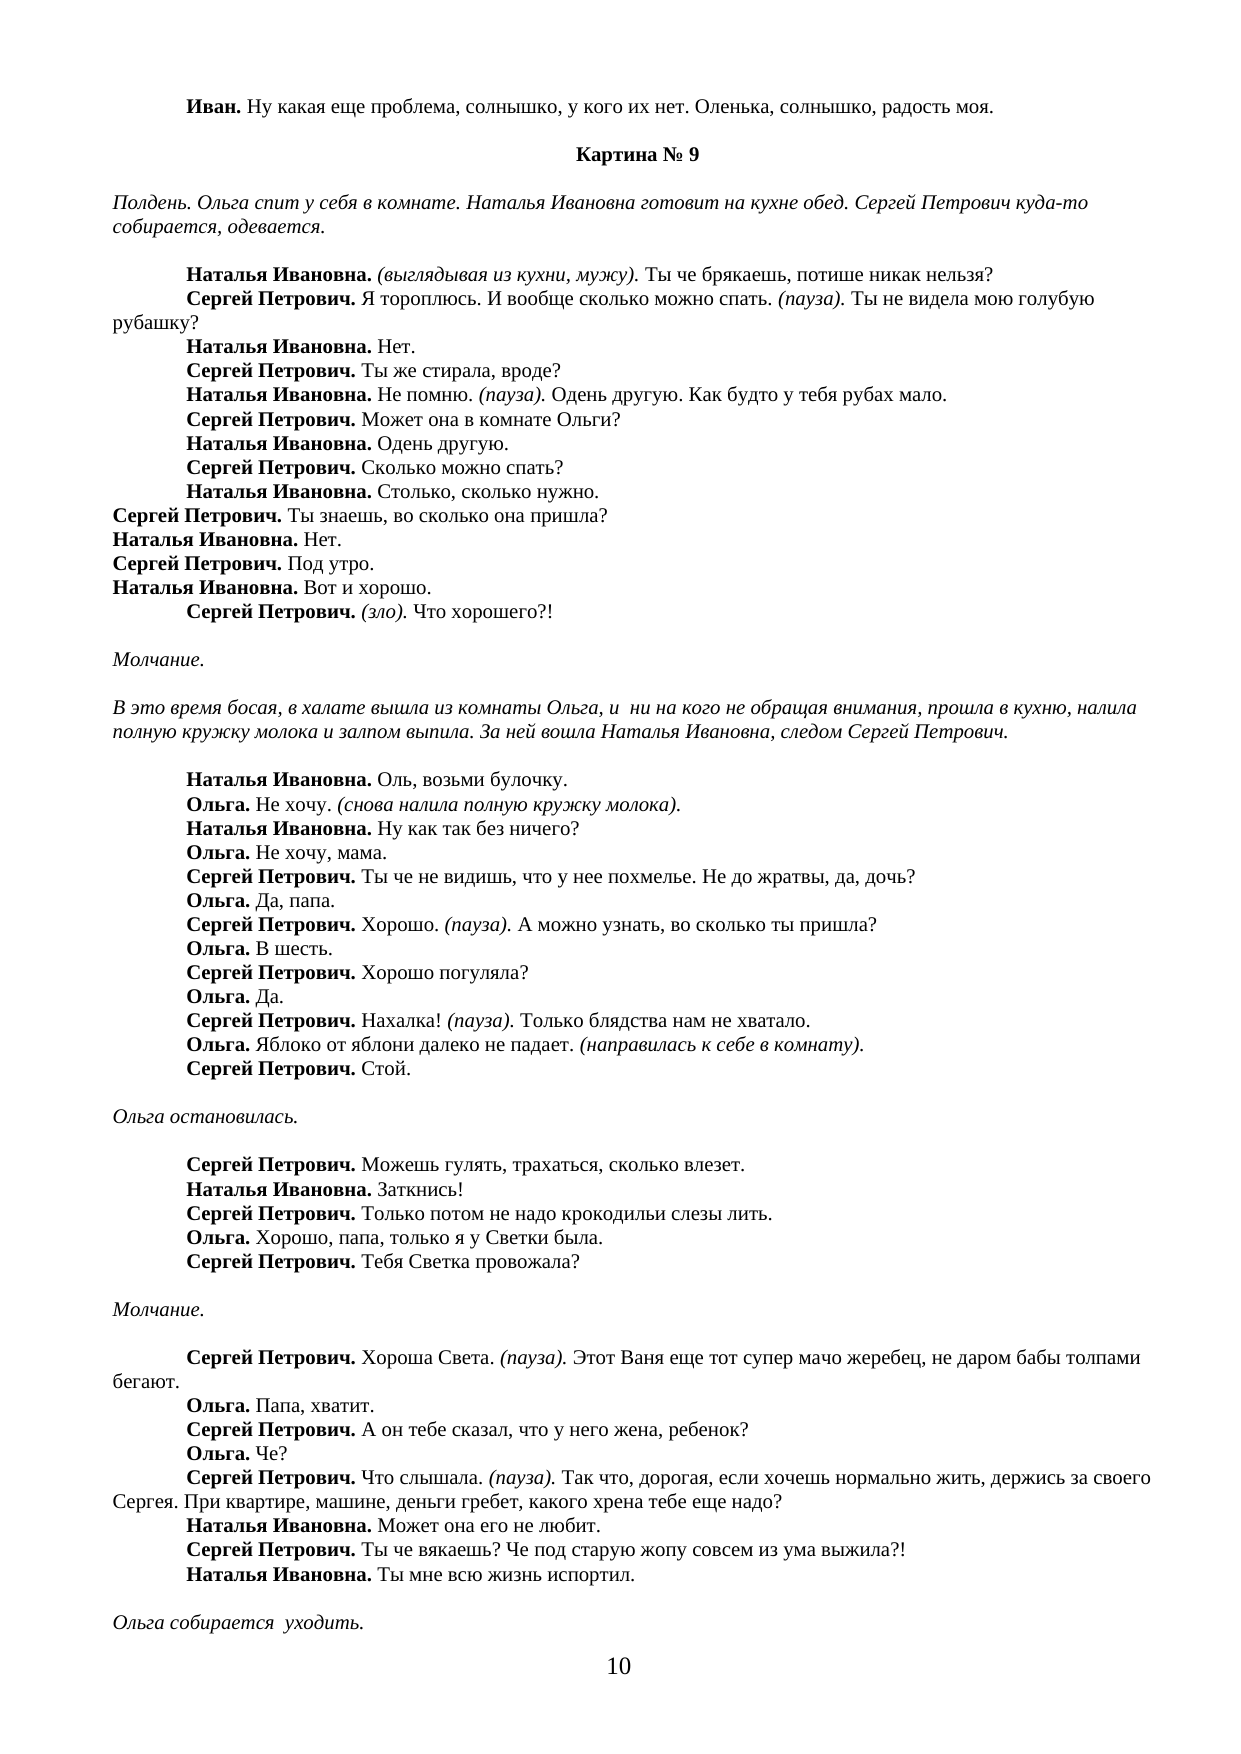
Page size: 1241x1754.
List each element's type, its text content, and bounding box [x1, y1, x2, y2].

text Молчание. [112, 647, 1162, 671]
text Наталья Ивановна. Одень другую. [112, 431, 1162, 454]
text Сергей Петрович. Хорошо. (пауза). А можно узнать, во сколько ты пришла? [112, 912, 1162, 936]
text Ольга. Не хочу, мама. [112, 839, 1162, 864]
text Молчание. [112, 1297, 1162, 1321]
text Сергей Петрович. Сколько можно спать? [112, 454, 1162, 479]
text Наталья Ивановна. Вот и хорошо. [112, 575, 1162, 599]
text Ольга. Да. [112, 984, 1162, 1008]
text Сергей Петрович. Под утро. [112, 551, 1162, 575]
text Иван. Ну какая еще проблема, солнышко, у кого их нет. Оленька, солнышко, радость моя. [112, 94, 1162, 118]
text Наталья Ивановна. Столько, сколько нужно. [112, 479, 1162, 503]
text Сергей Петрович. Я тороплюсь. И вообще сколько можно спать. (пауза). Ты не видела мою голубую рубашку? [112, 286, 1162, 334]
text Сергей Петрович. Может она в комнате Ольги? [112, 406, 1162, 431]
text Сергей Петрович. Ты знаешь, во сколько она пришла? [112, 503, 1162, 527]
text Сергей Петрович. Хороша Света. (пауза). Этот Ваня еще тот супер мачо жеребец, не даром бабы толпами бегают. [112, 1345, 1162, 1393]
text Наталья Ивановна. Оль, возьми булочку. [112, 767, 1162, 791]
text Наталья Ивановна. Не помню. (пауза). Одень другую. Как будто у тебя рубах мало. [112, 382, 1162, 406]
text Ольга. Не хочу. (снова налила полную кружку молока). [112, 791, 1162, 816]
text Наталья Ивановна. Нет. [112, 527, 1162, 551]
text Картина № 9 [112, 142, 1162, 166]
text Сергей Петрович. Ты че не видишь, что у нее похмелье. Не до жратвы, да, дочь? [112, 864, 1162, 888]
text Ольга остановилась. [112, 1104, 1162, 1128]
text Ольга. Хорошо, папа, только я у Светки была. [112, 1224, 1162, 1249]
text Наталья Ивановна. Заткнись! [112, 1176, 1162, 1201]
text Сергей Петрович. (зло). Что хорошего?! [112, 599, 1162, 623]
text Наталья Ивановна. (выглядывая из кухни, мужу). Ты че брякаешь, потише никак нельзя? [112, 262, 1162, 286]
text Сергей Петрович. Нахалка! (пауза). Только блядства нам не хватало. [112, 1008, 1162, 1032]
text Сергей Петрович. Ты же стирала, вроде? [112, 358, 1162, 382]
text Наталья Ивановна. Ну как так без ничего? [112, 816, 1162, 839]
text Сергей Петрович. Только потом не надо крокодильи слезы лить. [112, 1201, 1162, 1224]
text Сергей Петрович. Ты че вякаешь? Че под старую жопу совсем из ума выжила?! [112, 1537, 1162, 1561]
text Наталья Ивановна. Ты мне всю жизнь испортил. [112, 1561, 1162, 1586]
text Полдень. Ольга спит у себя в комнате. Наталья Ивановна готовит на кухне обед. Сергей Петрович куда-то собирается, одевается. [112, 190, 1162, 238]
text Наталья Ивановна. Может она его не любит. [112, 1513, 1162, 1537]
text Ольга. Яблоко от яблони далеко не падает. (направилась к себе в комнату). [112, 1032, 1162, 1056]
text Сергей Петрович. А он тебе сказал, что у него жена, ребенок? [112, 1417, 1162, 1441]
text Ольга. Папа, хватит. [112, 1393, 1162, 1417]
text Сергей Петрович. Что слышала. (пауза). Так что, дорогая, если хочешь нормально жить, держись за своего Сергея. При квартире, машине, деньги гребет, какого хрена тебе еще надо? [112, 1465, 1162, 1513]
text Ольга собирается уходить. [112, 1609, 1162, 1634]
text Ольга. Че? [112, 1441, 1162, 1465]
text Ольга. В шесть. [112, 936, 1162, 960]
text Наталья Ивановна. Нет. [112, 334, 1162, 358]
text Сергей Петрович. Тебя Светка провожала? [112, 1249, 1162, 1273]
text Сергей Петрович. Можешь гулять, трахаться, сколько влезет. [112, 1152, 1162, 1176]
text Ольга. Да, папа. [112, 888, 1162, 912]
text В это время босая, в халате вышла из комнаты Ольга, и ни на кого не обращая внимания, прошла в кухню, налила полную кружку молока и залпом выпила. За ней вошла Наталья Ивановна, следом Сергей Петрович. [112, 695, 1162, 743]
text Сергей Петрович. Стой. [112, 1056, 1162, 1080]
text Сергей Петрович. Хорошо погуляла? [112, 960, 1162, 984]
